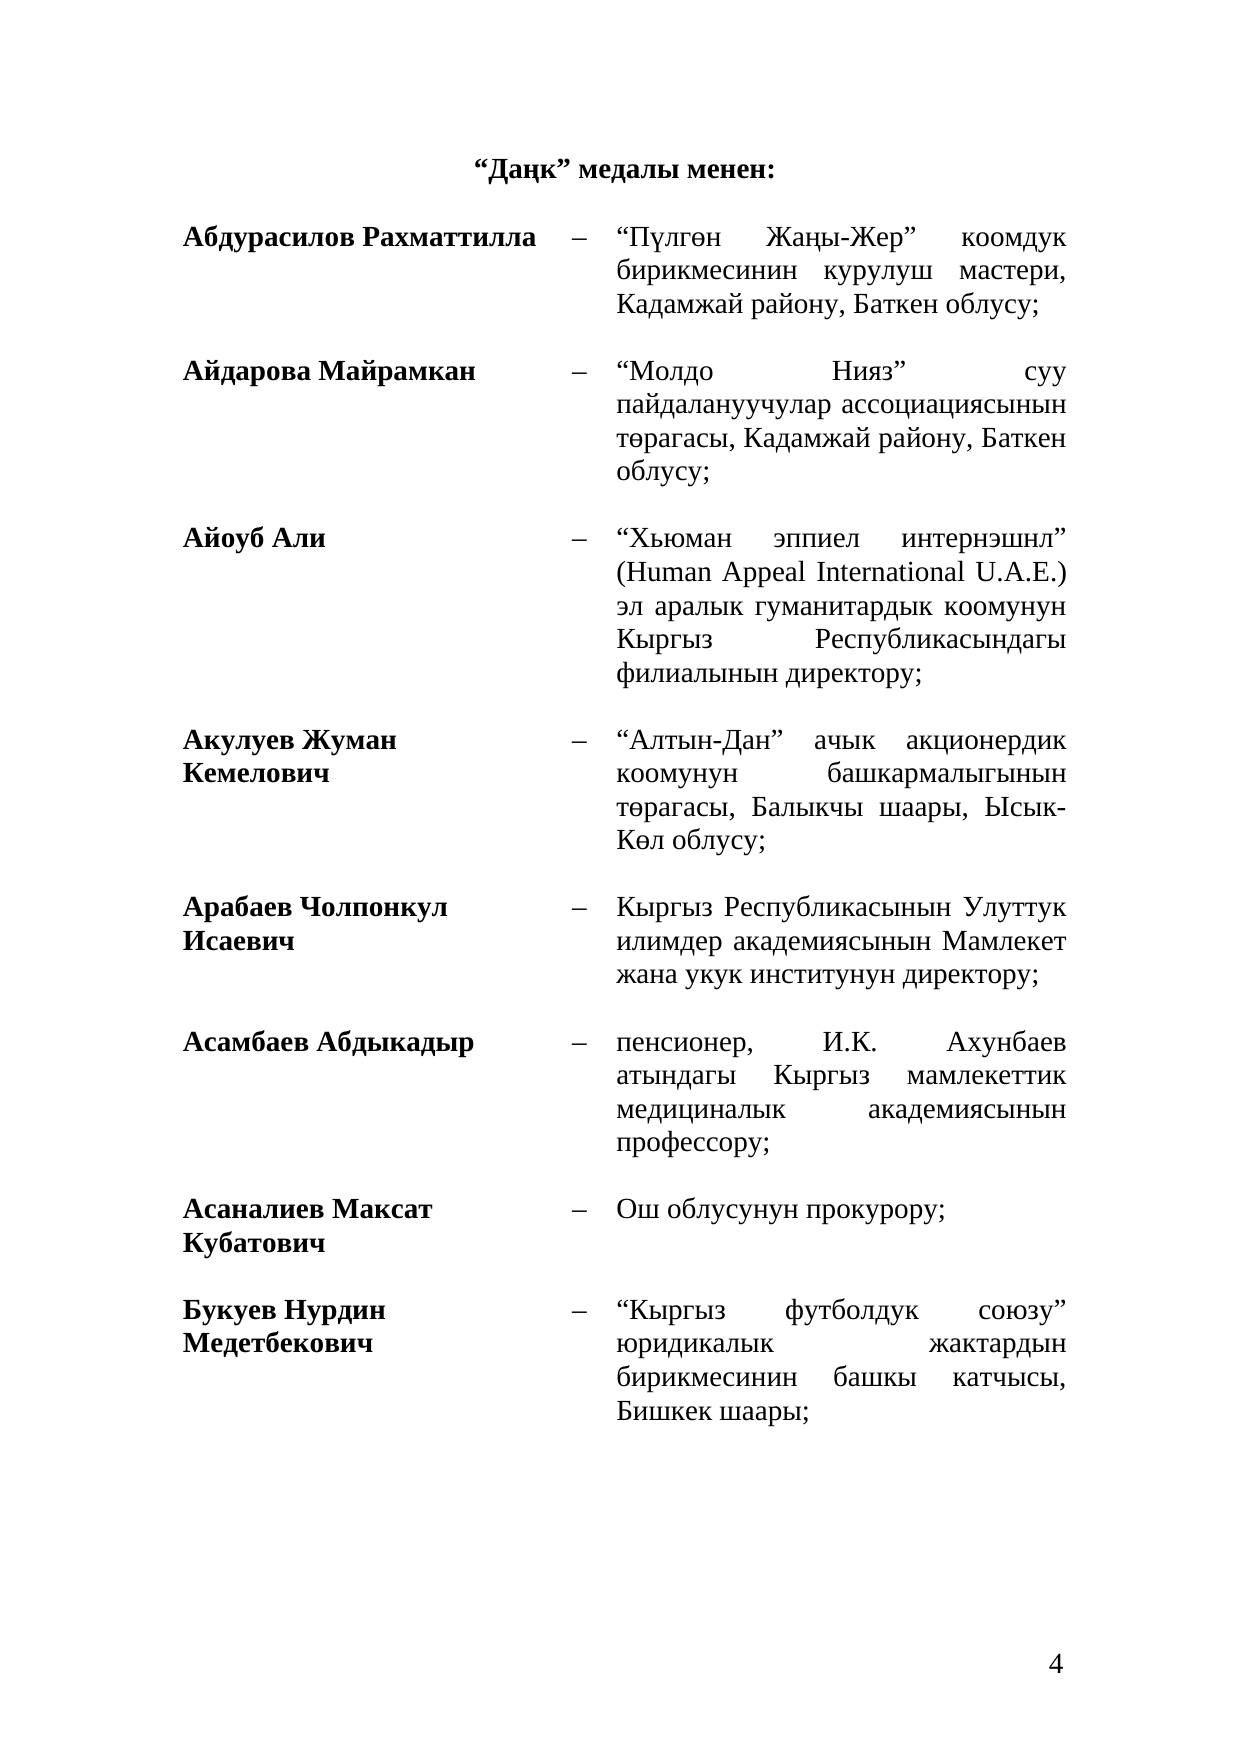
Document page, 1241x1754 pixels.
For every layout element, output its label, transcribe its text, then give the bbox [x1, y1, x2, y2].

table_cell “Молдо Нияз” суу пайдалануучулар ассоциациясынын төрагасы, Кадамжай району, Баткен облусу; [605, 353, 1078, 521]
table_cell – [561, 219, 605, 353]
table_cell – [561, 1191, 605, 1292]
table_cell – [561, 890, 605, 1024]
table_cell Асамбаев Абдыкадыр [171, 1024, 561, 1191]
table_cell Ош облусунун прокурору; [605, 1191, 1078, 1292]
table_cell Арабаев Чолпонкул Исаевич [171, 890, 561, 1024]
table_cell – [561, 1292, 605, 1560]
table_cell “Пүлгөн Жаңы-Жер” коомдук бирикмесинин курулуш мастери, Кадамжай району, Баткен облусу; [605, 219, 1078, 353]
table_cell “Кыргыз футболдук союзу” юридикалык жактардын бирикмесинин башкы катчысы, Бишкек шаары; [605, 1292, 1078, 1560]
table_cell “Даңк” медалы менен: [171, 118, 1078, 219]
table_cell “Алтын-Дан” ачык акционердик коомунун башкармалыгынын төрагасы, Балыкчы шаары, Ысык-Көл облусу; [605, 722, 1078, 889]
table_cell – [561, 1024, 605, 1191]
table_cell Айдарова Майрамкан [171, 353, 561, 521]
table_cell Айоуб Али [171, 521, 561, 722]
table_cell пенсионер, И.К. Ахунбаев атындагы Кыргыз мамлекеттик медициналык академиясынын профессору; [605, 1024, 1078, 1191]
table_cell – [561, 353, 605, 521]
table_cell Букуев Нурдин Медетбекович [171, 1292, 561, 1560]
table_cell Асаналиев Максат Кубатович [171, 1191, 561, 1292]
table_cell – [561, 722, 605, 889]
table_cell “Хьюман эппиел интернэшнл” (Human Appeal International U.A.E.) эл аралык гуманитардык коомунун Кыргыз Республикасындагы филиалынын директору; [605, 521, 1078, 722]
table_cell Акулуев Жуман Кемелович [171, 722, 561, 889]
table_cell Абдурасилов Рахматтилла [171, 219, 561, 353]
table_cell – [561, 521, 605, 722]
table_cell Кыргыз Республикасынын Улуттук илимдер академиясынын Мамлекет жана укук институнун директору; [605, 890, 1078, 1024]
